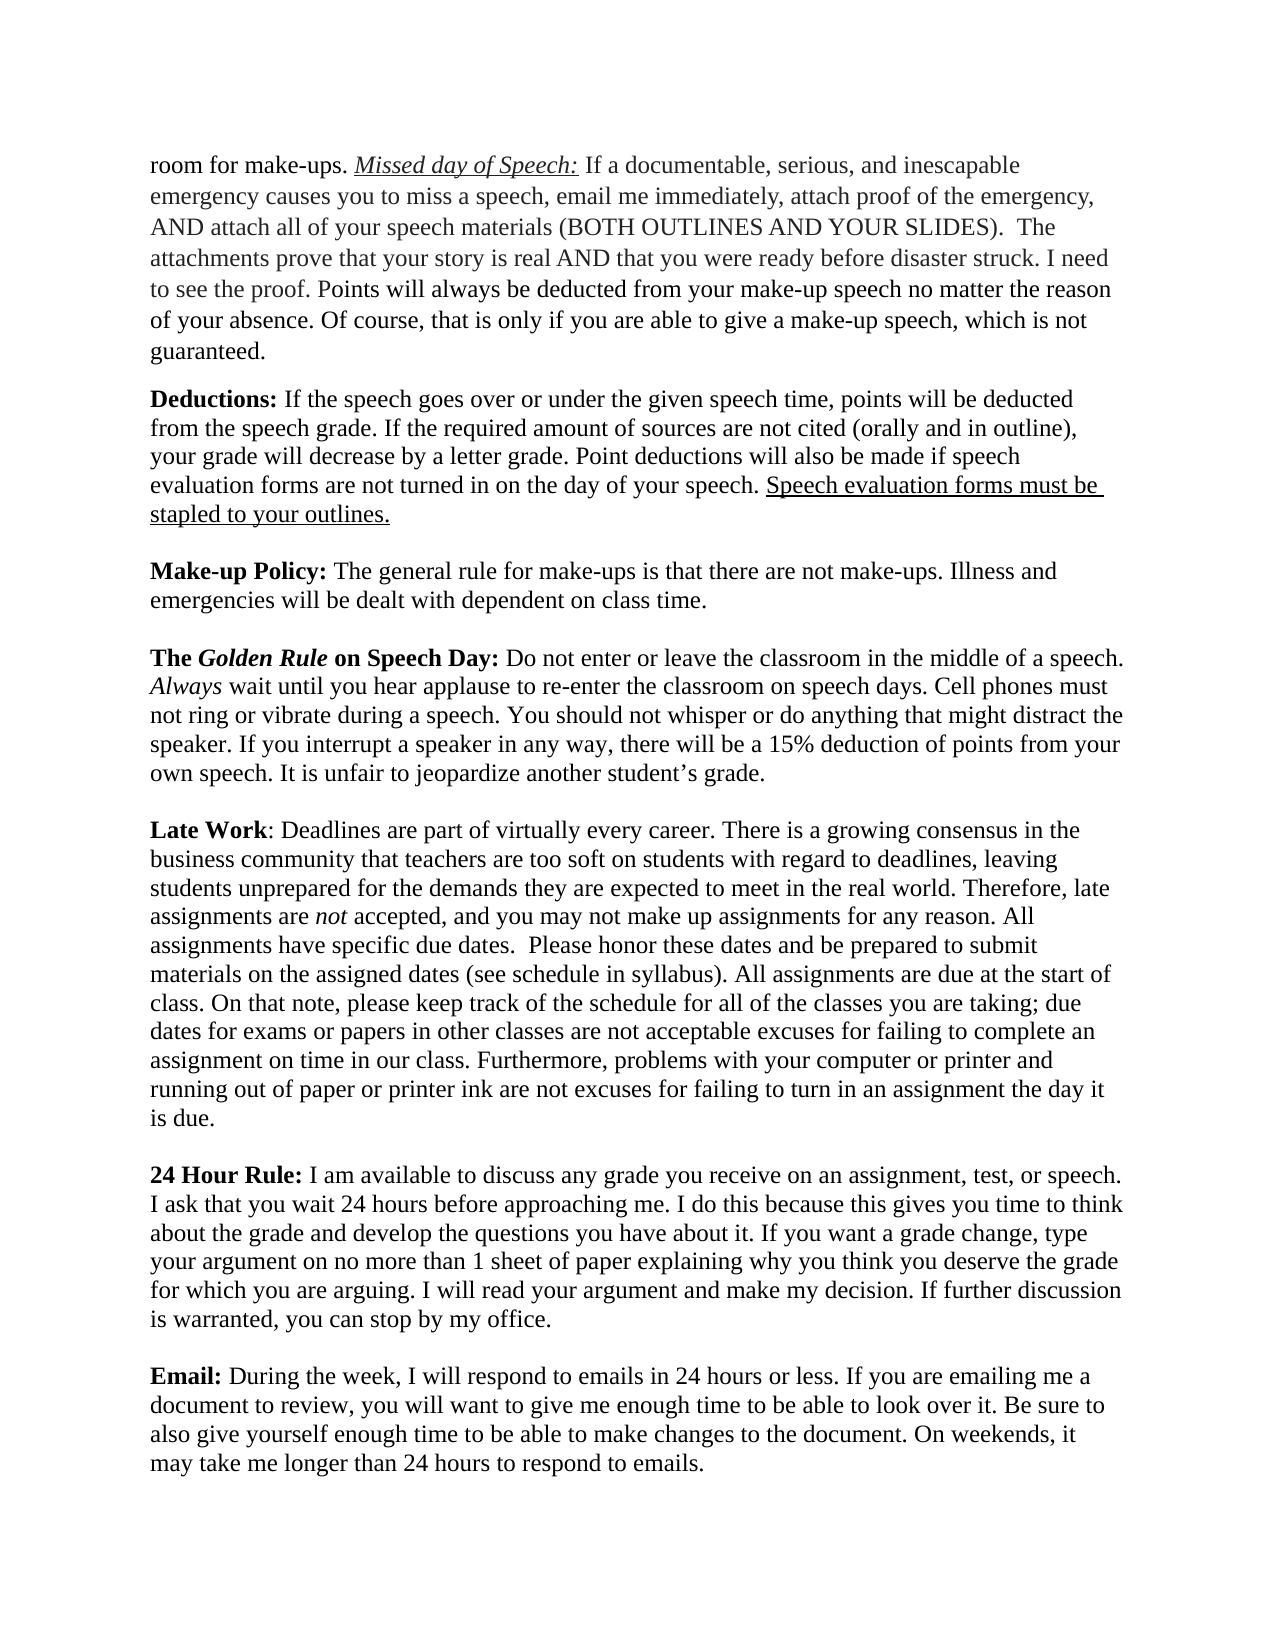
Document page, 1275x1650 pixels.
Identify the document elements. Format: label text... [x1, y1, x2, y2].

text Late Work: Deadlines are part of virtually every career. There is a growing consensus in the business community that teachers are too soft on students with regard to deadlines, leaving students unprepared for the demands they are expected to meet in the real world. Therefore, late assignments are not accepted, and you may not make up assignments for any reason. All assignments have specific due dates. Please honor these dates and be prepared to submit materials on the assigned dates (see schedule in syllabus). All assignments are due at the start of class. On that note, please keep track of the schedule for all of the classes you are taking; due dates for exams or papers in other classes are not acceptable excuses for failing to complete an assignment on time in our class. Furthermore, problems with your computer or printer and running out of paper or printer ink are not excuses for failing to turn in an assignment the day it is due. [150, 815, 1125, 1131]
text Deductions: If the speech goes over or under the given speech time, points will be deducted from the speech grade. If the required amount of sources are not cited (orally and in outline), your grade will decrease by a letter grade. Point deductions will also be made if speech evaluation forms are not turned in on the day of your speech. Speech evaluation forms must be stapled to your outlines. [150, 384, 1125, 528]
text 24 Hour Rule: I am available to discuss any grade you receive on an assignment, test, or speech. I ask that you wait 24 hours before approaching me. I do this because this gives you time to think about the grade and develop the questions you have about it. If you want a grade change, type your argument on no more than 1 sheet of paper explaining why you think you deserve the grade for which you are arguing. I will read your argument and make my decision. If further discussion is warranted, you can stop by my office. [150, 1160, 1125, 1333]
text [150, 150, 1125, 365]
text Email: During the week, I will respond to emails in 24 hours or less. If you are emailing me a document to review, you will want to give me enough time to be able to look over it. Be sure to also give yourself enough time to be able to make changes to the document. On weekends, it may take me longer than 24 hours to respond to emails. [150, 1361, 1125, 1476]
text The Golden Rule on Speech Day: Do not enter or leave the classroom in the middle of a speech. Always wait until you hear applause to re-enter the classroom on speech days. Cell phones must not ring or vibrate during a speech. You should not whisper or do anything that might distract the speaker. If you interrupt a speaker in any way, there will be a 15% deduction of points from your own speech. It is unfair to jeopardize another student’s grade. [150, 643, 1125, 786]
text Make-up Policy: The general rule for make-ups is that there are not make-ups. Illness and emergencies will be dealt with dependent on class time. [150, 556, 1125, 614]
